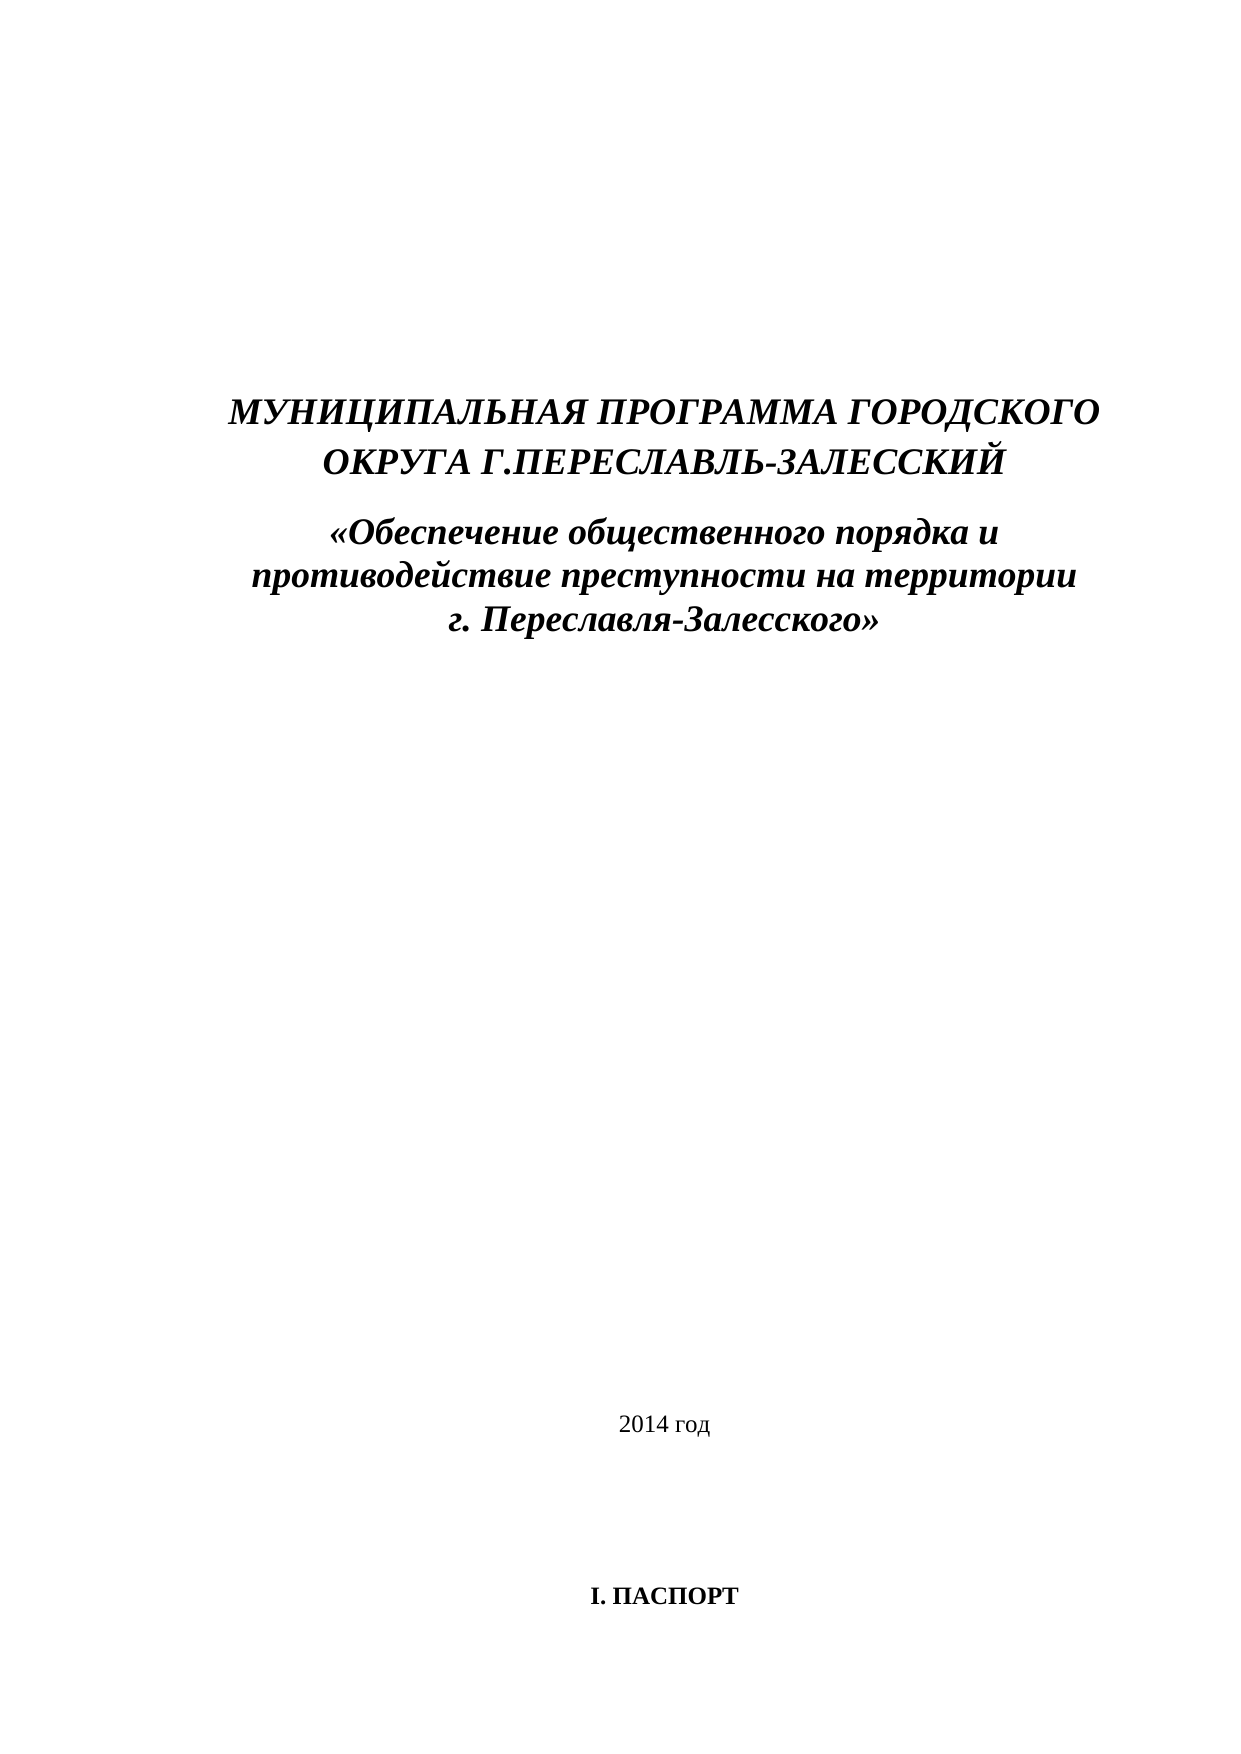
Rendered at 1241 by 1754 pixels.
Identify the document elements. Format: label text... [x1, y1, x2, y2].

text I. ПАСПОРТ [177, 1581, 1152, 1610]
text МУНИЦИПАЛЬНАЯ ПРОГРАММА ГОРОДСКОГО ОКРУГА Г.ПЕРЕСЛАВЛЬ-ЗАЛЕССКИЙ [177, 390, 1152, 482]
text г. Переславля-Залесского» [177, 596, 1152, 639]
text противодействие преступности на территории [177, 553, 1152, 596]
text 2014 год [177, 1409, 1152, 1438]
text «Обеспечение общественного порядка и [177, 510, 1152, 553]
